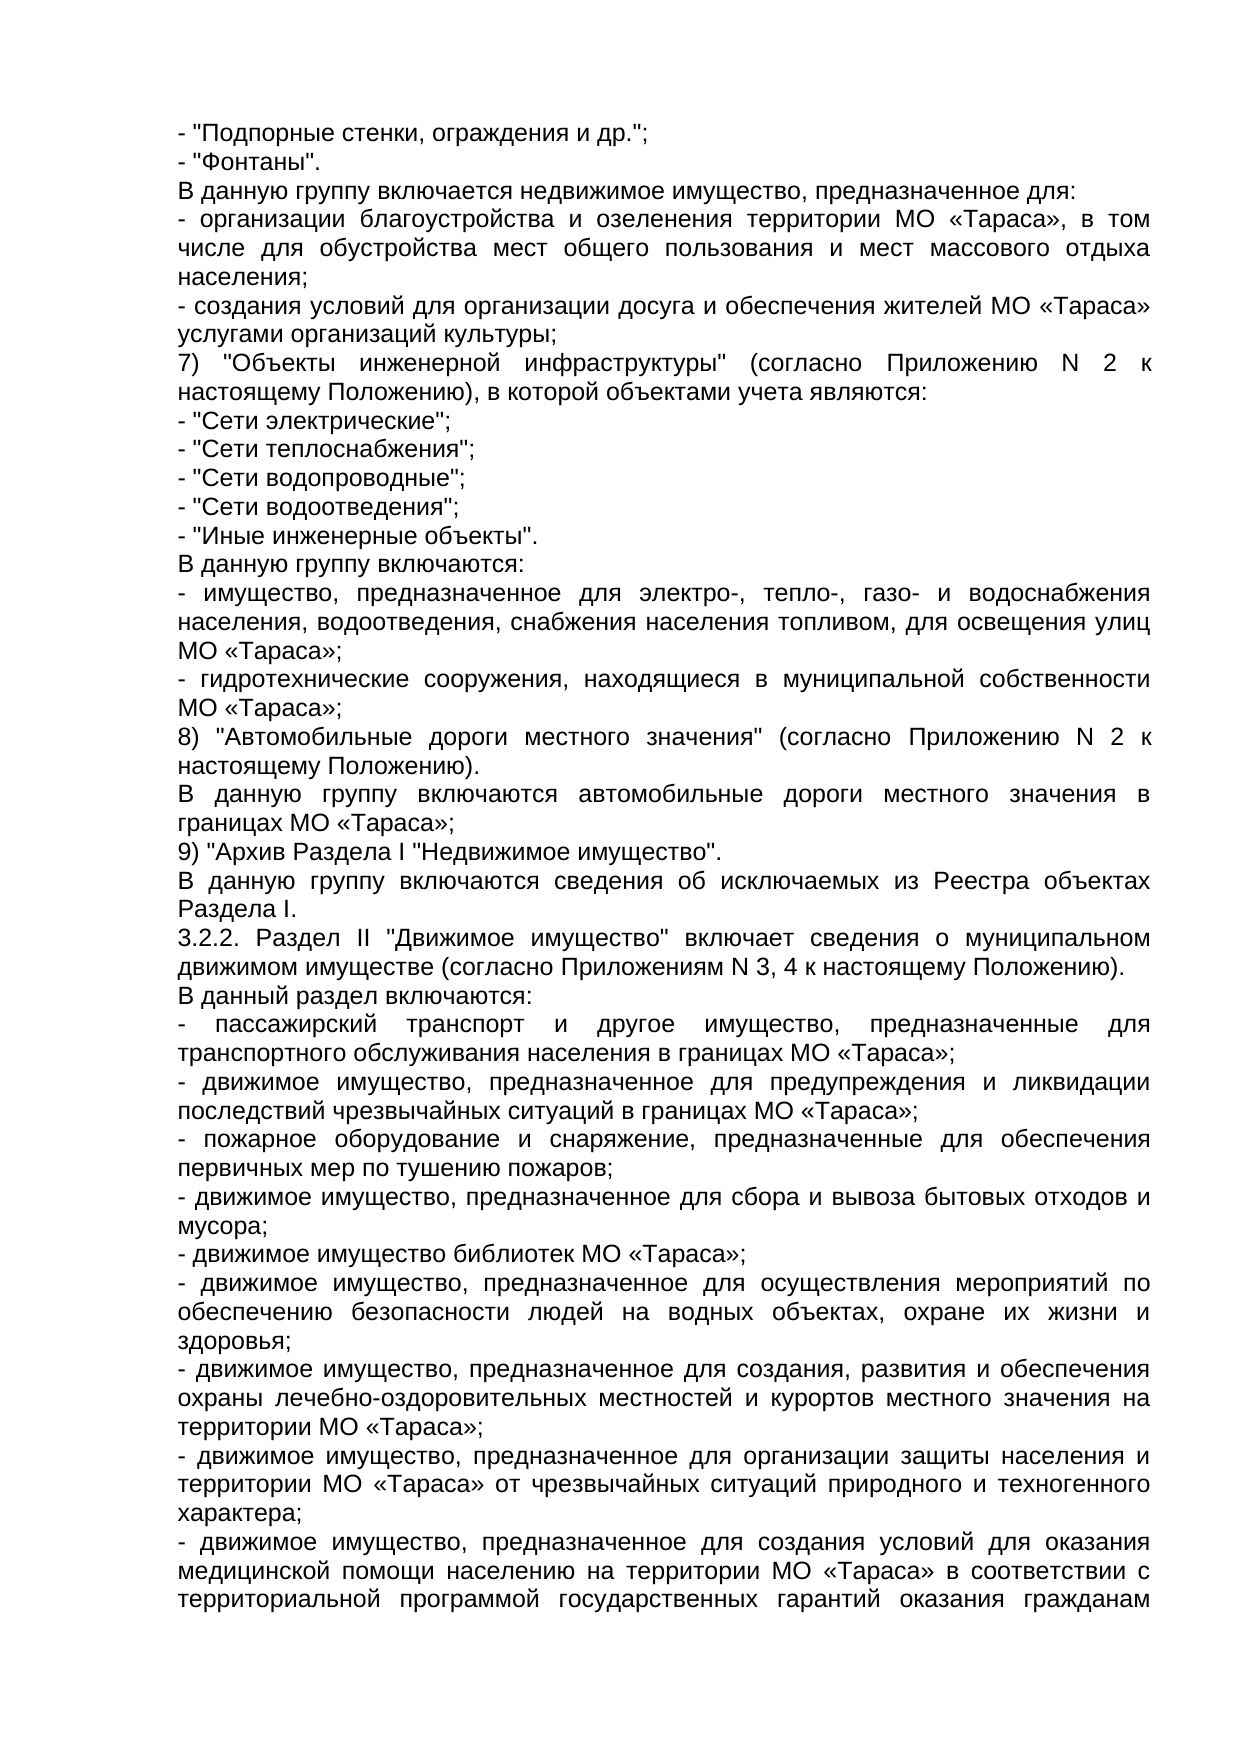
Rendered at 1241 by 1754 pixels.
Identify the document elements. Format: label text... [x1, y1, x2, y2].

text - гидротехнические сооружения, находящиеся в муниципальной собственности МО «Тараса»; [177, 664, 1152, 722]
text - организации благоустройства и озеленения территории МО «Тараса», в том числе для обустройства мест общего пользования и мест массового отдыха населения; [177, 204, 1152, 291]
text 3.2.2. Раздел II "Движимое имущество" включает сведения о муниципальном движимом имуществе (согласно Приложениям N 3, 4 к настоящему Положению). [177, 923, 1152, 981]
text - "Сети водоотведения"; [177, 492, 1152, 521]
text - "Фонтаны". [177, 147, 1152, 176]
text - "Подпорные стенки, ограждения и др."; [177, 118, 1152, 147]
text В данный раздел включаются: [177, 981, 1152, 1009]
text - имущество, предназначенное для электро-, тепло-, газо- и водоснабжения населения, водоотведения, снабжения населения топливом, для освещения улиц МО «Тараса»; [177, 578, 1152, 664]
text 9) "Архив Раздела I "Недвижимое имущество". [177, 837, 1152, 866]
text В данную группу включается недвижимое имущество, предназначенное для: [177, 176, 1152, 204]
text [177, 1527, 1152, 1613]
text - движимое имущество, предназначенное для предупреждения и ликвидации последствий чрезвычайных ситуаций в границах МО «Тараса»; [177, 1067, 1152, 1124]
text - движимое имущество библиотек МО «Тараса»; [177, 1239, 1152, 1268]
text - движимое имущество, предназначенное для организации защиты населения и территории МО «Тараса» от чрезвычайных ситуаций природного и техногенного характера; [177, 1441, 1152, 1527]
text - движимое имущество, предназначенное для сбора и вывоза бытовых отходов и мусора; [177, 1182, 1152, 1239]
text - "Сети водопроводные"; [177, 463, 1152, 492]
text - "Сети электрические"; [177, 406, 1152, 434]
text - создания условий для организации досуга и обеспечения жителей МО «Тараса» услугами организаций культуры; [177, 291, 1152, 348]
text В данную группу включаются автомобильные дороги местного значения в границах МО «Тараса»; [177, 779, 1152, 837]
text - пассажирский транспорт и другое имущество, предназначенные для транспортного обслуживания населения в границах МО «Тараса»; [177, 1009, 1152, 1067]
text - движимое имущество, предназначенное для осуществления мероприятий по обеспечению безопасности людей на водных объектах, охране их жизни и здоровья; [177, 1268, 1152, 1354]
text В данную группу включаются сведения об исключаемых из Реестра объектах Раздела I. [177, 866, 1152, 923]
text - пожарное оборудование и снаряжение, предназначенные для обеспечения первичных мер по тушению пожаров; [177, 1124, 1152, 1182]
text В данную группу включаются: [177, 549, 1152, 578]
text - движимое имущество, предназначенное для создания, развития и обеспечения охраны лечебно-оздоровительных местностей и курортов местного значения на территории МО «Тараса»; [177, 1354, 1152, 1441]
text 7) "Объекты инженерной инфраструктуры" (согласно Приложению N 2 к настоящему Положению), в которой объектами учета являются: [177, 348, 1152, 406]
text - "Сети теплоснабжения"; [177, 434, 1152, 463]
text - "Иные инженерные объекты". [177, 521, 1152, 549]
text 8) "Автомобильные дороги местного значения" (согласно Приложению N 2 к настоящему Положению). [177, 722, 1152, 779]
